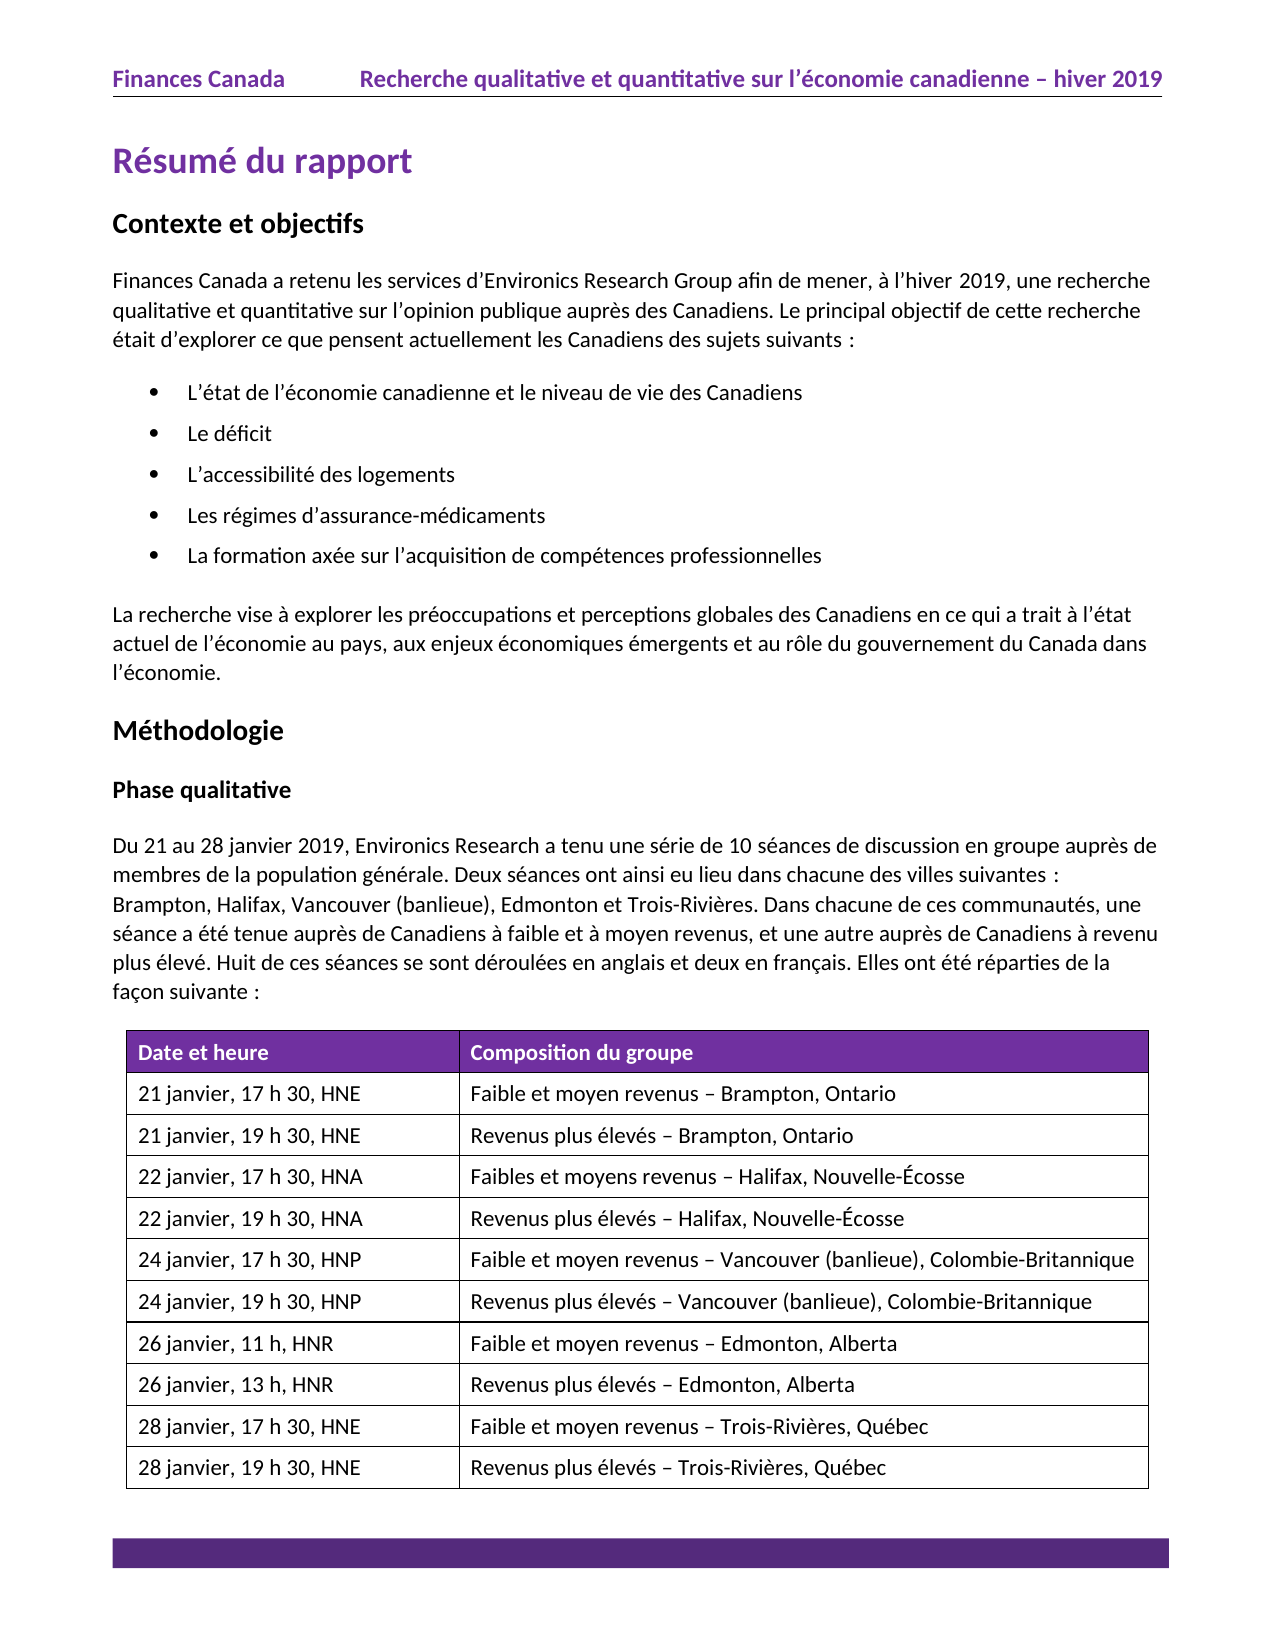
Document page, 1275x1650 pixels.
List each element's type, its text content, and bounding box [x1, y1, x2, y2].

table_cell 28 janvier, 19 h 30, HNE [127, 1447, 459, 1488]
table_cell Faible et moyen revenus – Edmonton, Alberta [460, 1323, 1148, 1363]
table_cell 26 janvier, 13 h, HNR [127, 1364, 459, 1404]
table_cell Revenus plus élevés – Brampton, Ontario [460, 1115, 1148, 1155]
text La formation axée sur l’acquisition de compétences professionnelles [150, 542, 1162, 570]
table_cell 21 janvier, 19 h 30, HNE [127, 1115, 459, 1155]
text Du 21 au 28 janvier 2019, Environics Research a tenu une série de 10 séances de discussion en groupe auprès de membres de la population générale. Deux séances ont ainsi eu lieu dans chacune des villes suivantes : Brampton, Halifax, Vancouver (banlieue), Edmonton et Trois-Rivières. Dans chacune de ces communautés, une séance a été tenue auprès de Canadiens à faible et à moyen revenus, et une autre auprès de Canadiens à revenu plus élevé. Huit de ces séances se sont déroulées en anglais et deux en français. Elles ont été réparties de la façon suivante : [112, 830, 1162, 1005]
table_header Date et heure [127, 1031, 459, 1072]
text L’accessibilité des logements [150, 460, 1162, 488]
table_cell Revenus plus élevés – Trois-Rivières, Québec [460, 1447, 1148, 1488]
table_cell Faible et moyen revenus – Vancouver (banlieue), Colombie-Britannique [460, 1239, 1148, 1280]
subtitle Résumé du rapport [112, 147, 1162, 180]
table_cell Faibles et moyens revenus – Halifax, Nouvelle-Écosse [460, 1156, 1148, 1197]
table_cell 26 janvier, 11 h, HNR [127, 1323, 459, 1363]
text Les régimes d’assurance-médicaments [150, 501, 1162, 529]
table_cell Faible et moyen revenus – Trois-Rivières, Québec [460, 1406, 1148, 1446]
subtitle Phase qualitative [112, 772, 1162, 805]
text Le déficit [150, 419, 1162, 447]
table_cell Revenus plus élevés – Vancouver (banlieue), Colombie-Britannique [460, 1281, 1148, 1321]
table_cell 24 janvier, 17 h 30, HNP [127, 1239, 459, 1280]
subtitle Méthodologie [112, 712, 1162, 747]
text Finances Canada a retenu les services d’Environics Research Group afin de mener, à l’hiver 2019, une recherche qualitative et quantitative sur l’opinion publique auprès des Canadiens. Le principal objectif de cette recherche était d’explorer ce que pensent actuellement les Canadiens des sujets suivants : [112, 266, 1162, 353]
table_cell Revenus plus élevés – Halifax, Nouvelle-Écosse [460, 1198, 1148, 1238]
table_cell Faible et moyen revenus – Brampton, Ontario [460, 1073, 1148, 1113]
table_cell 24 janvier, 19 h 30, HNP [127, 1281, 459, 1321]
table_header Composition du groupe [460, 1031, 1148, 1072]
table_cell Revenus plus élevés – Edmonton, Alberta [460, 1364, 1148, 1404]
table_cell 22 janvier, 19 h 30, HNA [127, 1198, 459, 1238]
text L’état de l’économie canadienne et le niveau de vie des Canadiens [150, 378, 1162, 406]
subtitle Contexte et objectifs [112, 205, 1162, 241]
text La recherche vise à explorer les préoccupations et perceptions globales des Canadiens en ce qui a trait à l’état actuel de l’économie au pays, aux enjeux économiques émergents et au rôle du gouvernement du Canada dans l’économie. [112, 599, 1162, 687]
table_cell 28 janvier, 17 h 30, HNE [127, 1406, 459, 1446]
table_cell 21 janvier, 17 h 30, HNE [127, 1073, 459, 1113]
table_cell 22 janvier, 17 h 30, HNA [127, 1156, 459, 1197]
